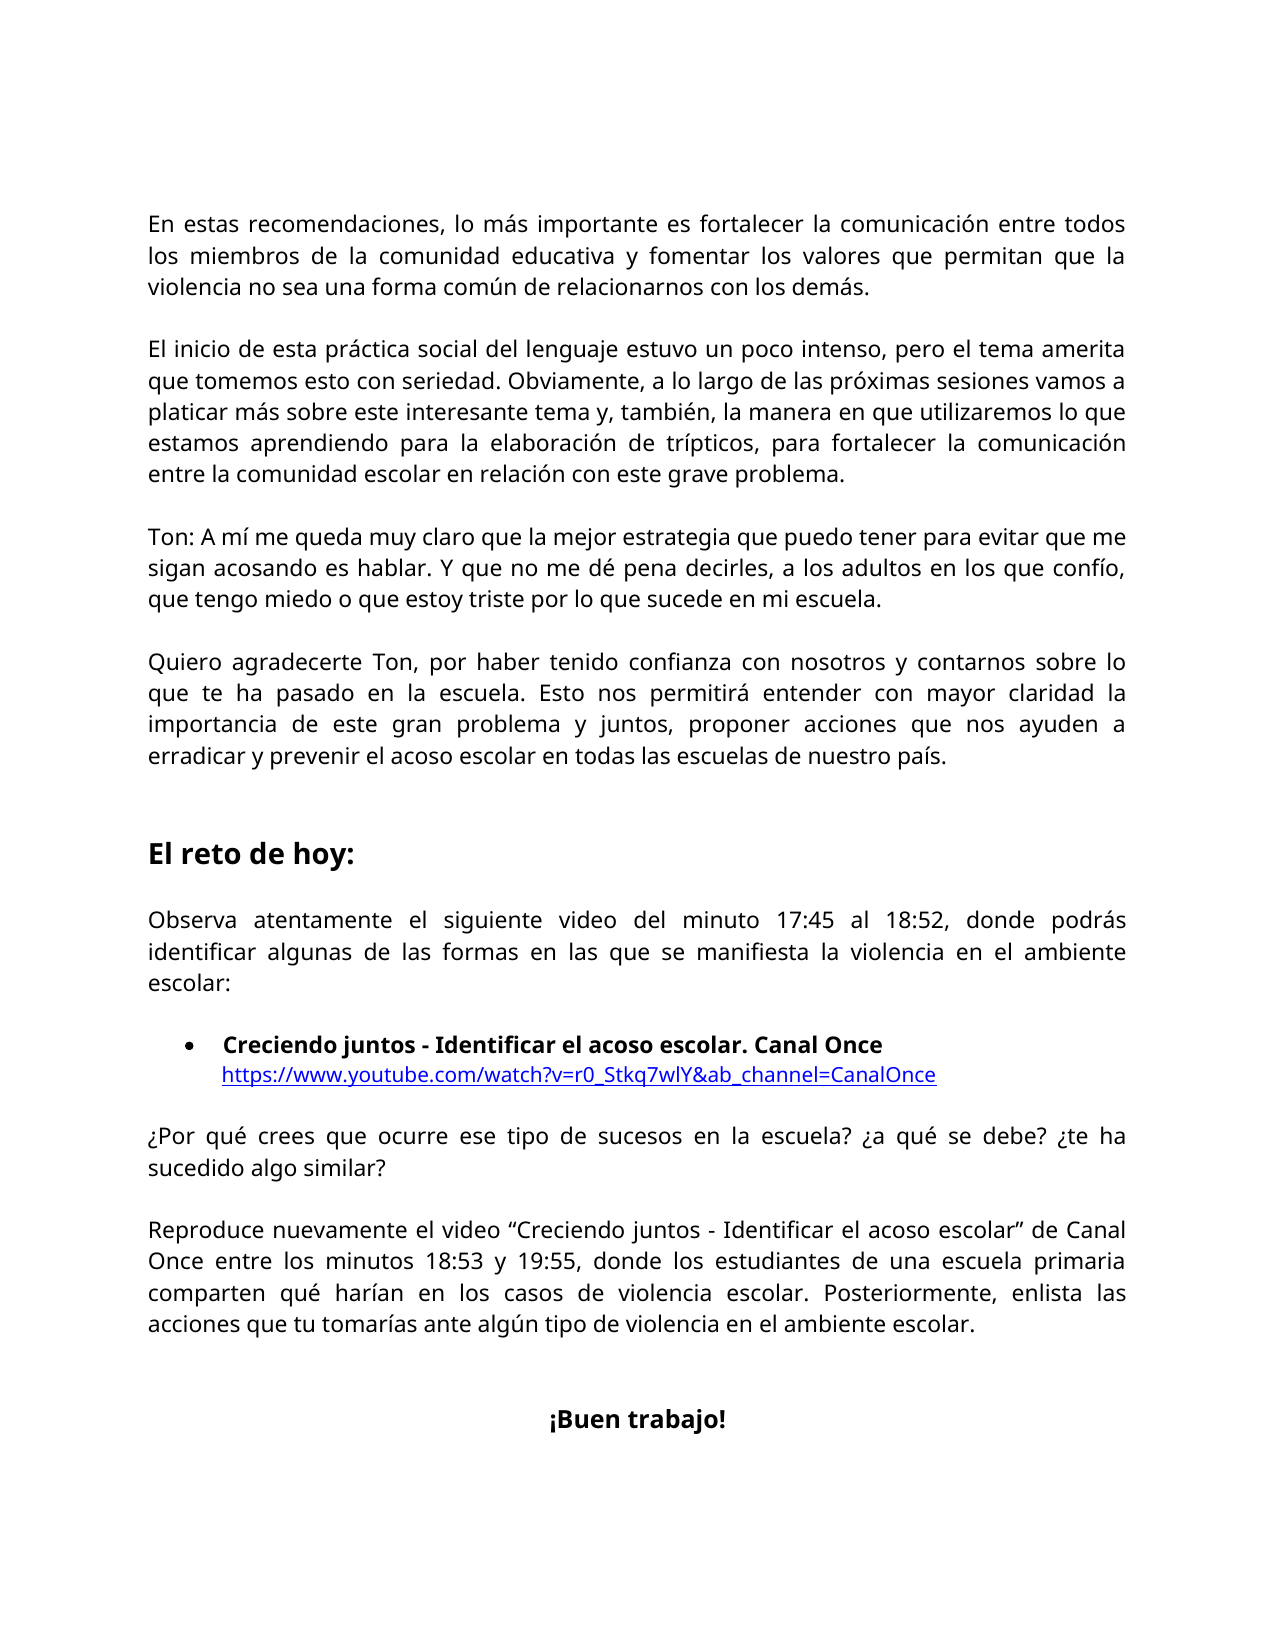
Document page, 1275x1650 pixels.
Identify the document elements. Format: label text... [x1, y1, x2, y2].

text Ton: A mí me queda muy claro que la mejor estrategia que puedo tener para evitar que me sigan acosando es hablar. Y que no me dé pena decirles, a los adultos en los que confío, que tengo miedo o que estoy triste por lo que sucede en mi escuela. [148, 521, 1127, 615]
text Quiero agradecerte Ton, por haber tenido confianza con nosotros y contarnos sobre lo que te ha pasado en la escuela. Esto nos permitirá entender con mayor claridad la importancia de este gran problema y juntos, proponer acciones que nos ayuden a erradicar y prevenir el acoso escolar en todas las escuelas de nuestro país. [148, 646, 1127, 771]
text Observa atentamente el siguiente video del minuto 17:45 al 18:52, donde podrás identificar algunas de las formas en las que se manifiesta la violencia en el ambiente escolar: [148, 904, 1127, 998]
list Creciendo juntos - Identificar el acoso escolar. Canal Once [185, 1029, 1127, 1061]
text El reto de hoy: [148, 833, 1127, 873]
text En estas recomendaciones, lo más importante es fortalecer la comunicación entre todos los miembros de la comunidad educativa y fomentar los valores que permitan que la violencia no sea una forma común de relacionarnos con los demás. [148, 208, 1127, 302]
text ¡Buen trabajo! [148, 1402, 1127, 1436]
text https://www.youtube.com/watch?v=r0_Stkq7wlY&ab_channel=CanalOnce [221, 1061, 1127, 1089]
text ¿Por qué crees que ocurre ese tipo de sucesos en la escuela? ¿a qué se debe? ¿te ha sucedido algo similar? [148, 1120, 1127, 1183]
text El inicio de esta práctica social del lenguaje estuvo un poco intenso, pero el tema amerita que tomemos esto con seriedad. Obviamente, a lo largo de las próximas sesiones vamos a platicar más sobre este interesante tema y, también, la manera en que utilizaremos lo que estamos aprendiendo para la elaboración de trípticos, para fortalecer la comunicación entre la comunidad escolar en relación con este grave problema. [148, 333, 1127, 490]
text Reproduce nuevamente el video “Creciendo juntos - Identificar el acoso escolar” de Canal Once entre los minutos 18:53 y 19:55, donde los estudiantes de una escuela primaria comparten qué harían en los casos de violencia escolar. Posteriormente, enlista las acciones que tu tomarías ante algún tipo de violencia en el ambiente escolar. [148, 1214, 1127, 1339]
